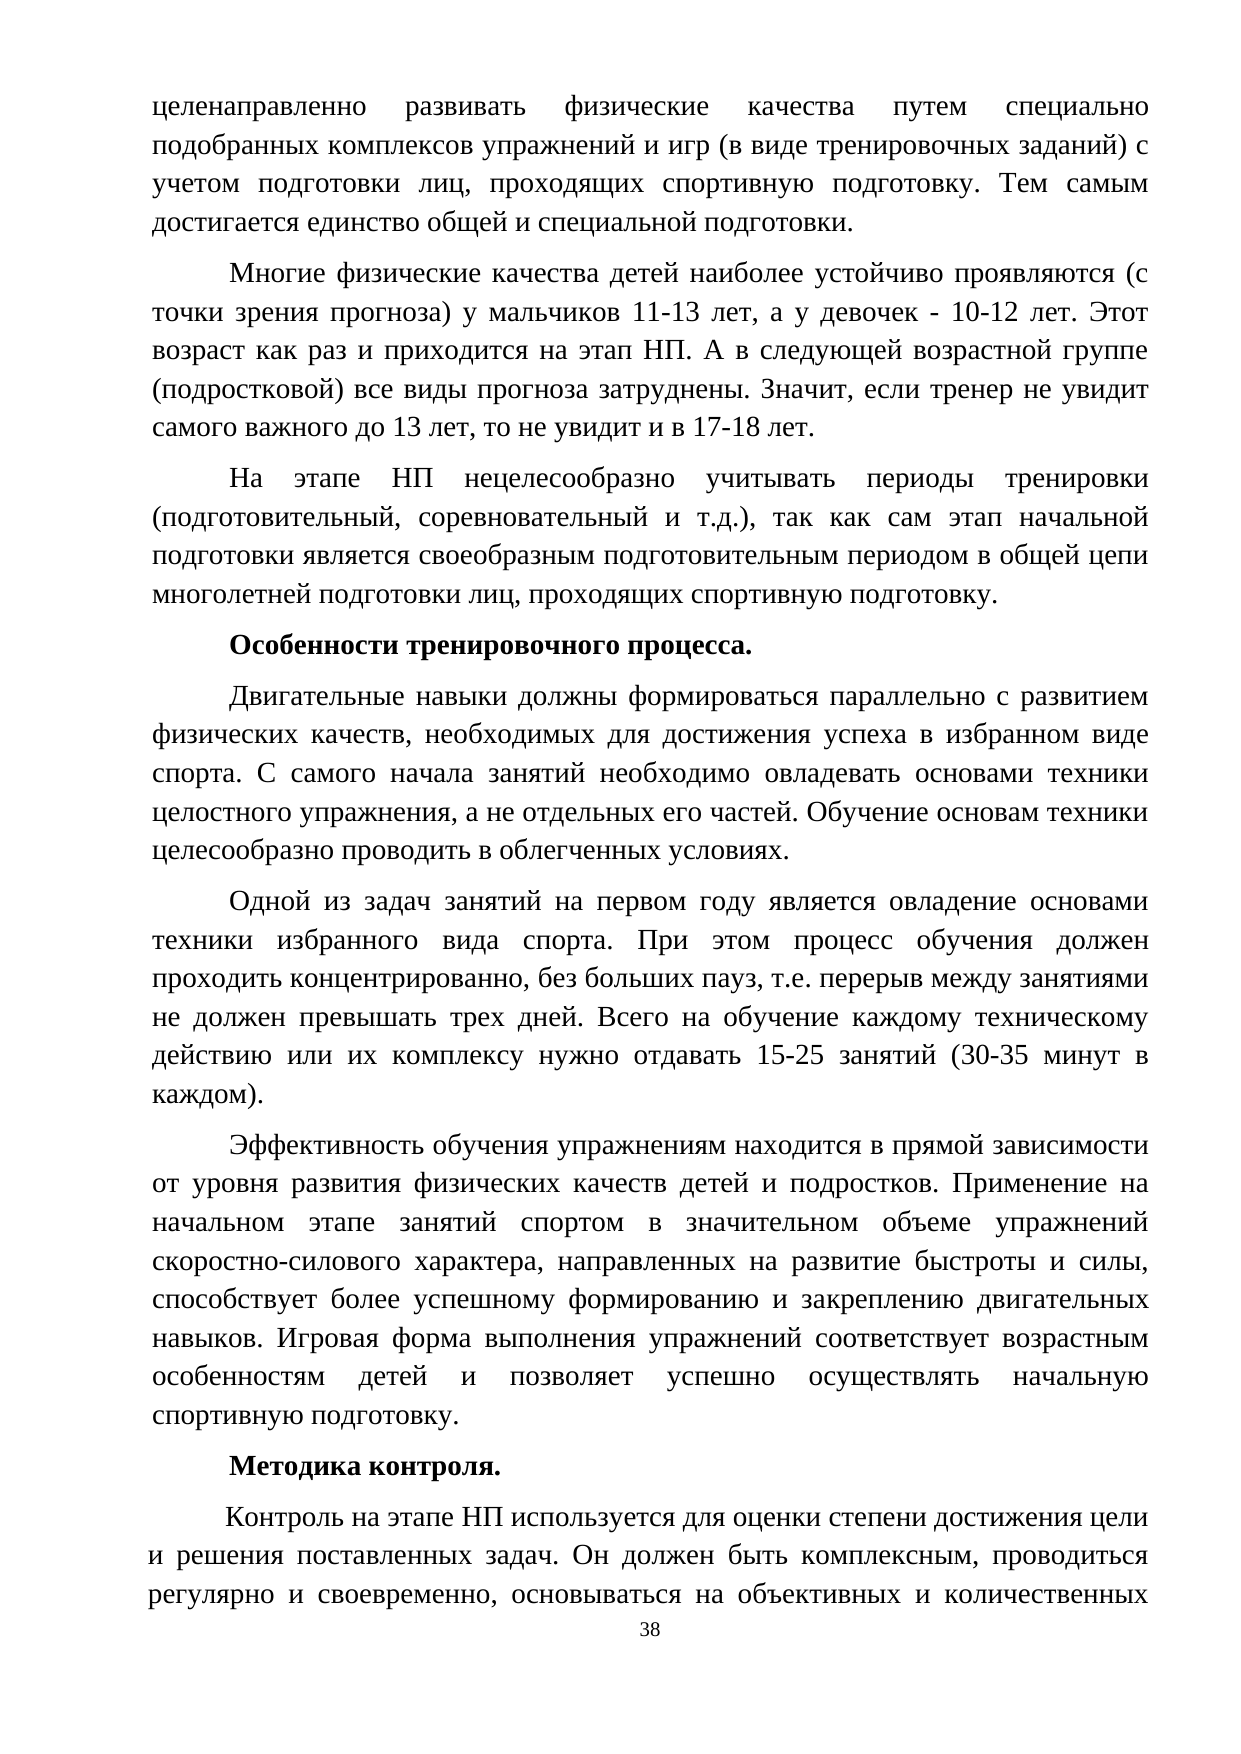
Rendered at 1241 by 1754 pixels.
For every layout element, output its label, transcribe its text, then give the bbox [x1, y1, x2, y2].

text На этапе НП нецелесообразно учитывать периоды тренировки (подготовительный, соревновательный и т.д.), так как сам этап начальной подготовки является своеобразным подготовительным периодом в общей цепи многолетней подготовки лиц, проходящих спортивную подготовку. [152, 460, 1149, 609]
text Одной из задач занятий на первом году является овладение основами техники избранного вида спорта. При этом процесс обучения должен проходить концентрированно, без больших пауз, т.е. перерыв между занятиями не должен превышать трех дней. Всего на обучение каждому техническому действию или их комплексу нужно отдавать 15-25 занятий (30-35 минут в каждом). [152, 883, 1149, 1109]
text Особенности тренировочного процесса. [152, 627, 1149, 661]
text Многие физические качества детей наиболее устойчиво проявляются (с точки зрения прогноза) у мальчиков 11-13 лет, а у девочек - 10-12 лет. Этот возраст как раз и приходится на этап НП. А в следующей возрастной группе (подростковой) все виды прогноза затруднены. Значит, если тренер не увидит самого важного до 13 лет, то не увидит и в 17-18 лет. [152, 255, 1149, 443]
text Методика контроля. [152, 1448, 1149, 1481]
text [148, 1499, 1149, 1609]
text Эффективность обучения упражнениям находится в прямой зависимости от уровня развития физических качеств детей и подростков. Применение на начальном этапе занятий спортом в значительном объеме упражнений скоростно-силового характера, направленных на развитие быстроты и силы, способствует более успешному формированию и закреплению двигательных навыков. Игровая форма выполнения упражнений соответствует возрастным особенностям детей и позволяет успешно осуществлять начальную спортивную подготовку. [152, 1127, 1149, 1430]
text Двигательные навыки должны формироваться параллельно с развитием физических качеств, необходимых для достижения успеха в избранном виде спорта. С самого начала занятий необходимо овладевать основами техники целостного упражнения, а не отдельных его частей. Обучение основам техники целесообразно проводить в облегченных условиях. [152, 678, 1149, 866]
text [152, 88, 1149, 238]
